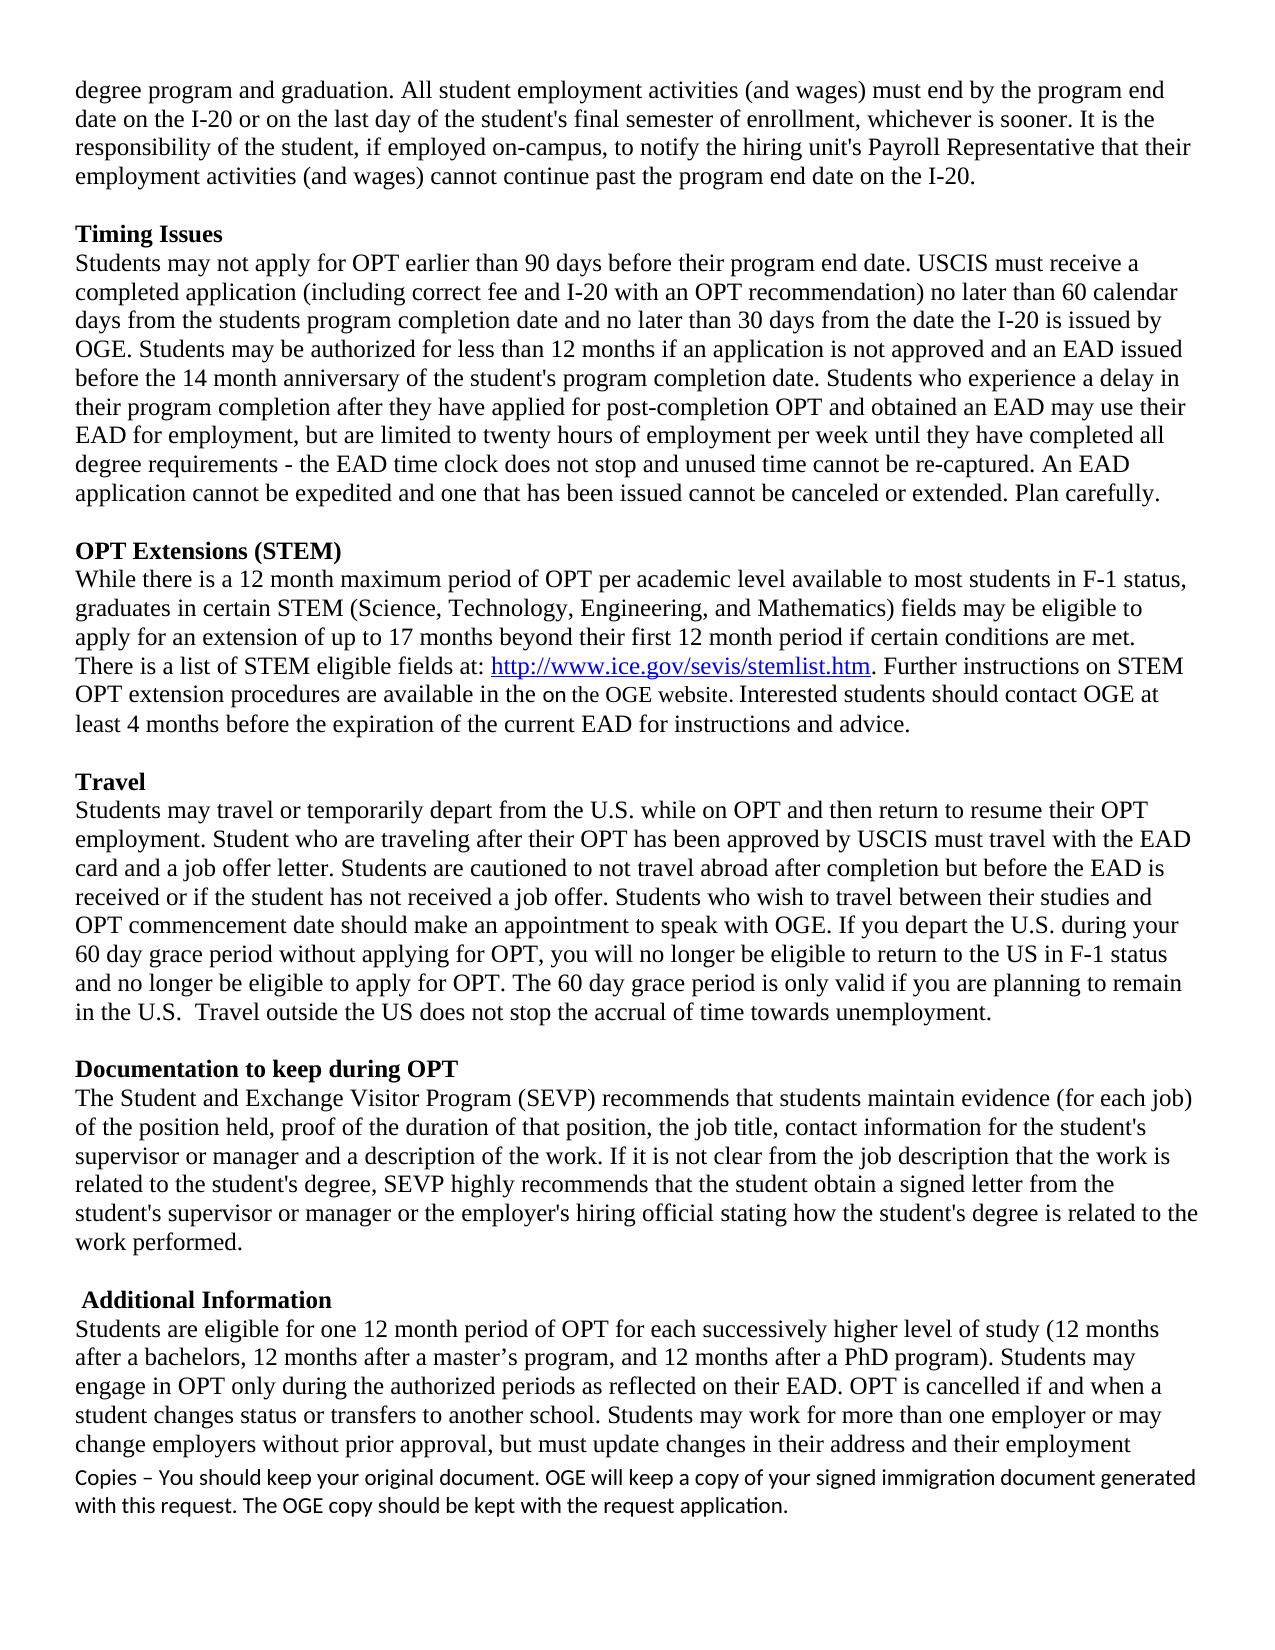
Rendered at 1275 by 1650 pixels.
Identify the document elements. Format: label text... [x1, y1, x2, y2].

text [75, 1285, 1200, 1457]
text OPT Extensions (STEM) While there is a 12 month maximum period of OPT per academic level available to most students in F-1 status, graduates in certain STEM (Science, Technology, Engineering, and Mathematics) fields may be eligible to apply for an extension of up to 17 months beyond their first 12 month period if certain conditions are met. There is a list of STEM eligible fields at: http://www.ice.gov/sevis/stemlist.htm. Further instructions on STEM OPT extension procedures are available in the on the OGE website. Interested students should contact OGE at least 4 months before the expiration of the current EAD for instructions and advice. [75, 536, 1200, 737]
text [75, 75, 1200, 190]
text Timing Issues Students may not apply for OPT earlier than 90 days before their program end date. USCIS must receive a completed application (including correct fee and I-20 with an OPT recommendation) no later than 60 calendar days from the students program completion date and no later than 30 days from the date the I-20 is issued by OGE. Students may be authorized for less than 12 months if an application is not approved and an EAD issued before the 14 month anniversary of the student's program completion date. Students who experience a delay in their program completion after they have applied for post-completion OPT and obtained an EAD may use their EAD for employment, but are limited to twenty hours of employment per week until they have completed all degree requirements - the EAD time clock does not stop and unused time cannot be re-captured. An EAD application cannot be expedited and one that has been issued cannot be canceled or extended. Plan carefully. [75, 219, 1200, 507]
text Documentation to keep during OPT The Student and Exchange Visitor Program (SEVP) recommends that students maintain evidence (for each job) of the position held, proof of the duration of that position, the job title, contact information for the student's supervisor or manager and a description of the work. If it is not clear from the job description that the work is related to the student's degree, SEVP highly recommends that the student obtain a signed letter from the student's supervisor or manager or the employer's hiring official stating how the student's degree is related to the work performed. [75, 1054, 1200, 1256]
text Travel Students may travel or temporarily depart from the U.S. while on OPT and then return to resume their OPT employment. Student who are traveling after their OPT has been approved by USCIS must travel with the EAD card and a job offer letter. Students are cautioned to not travel abroad after completion but before the EAD is received or if the student has not received a job offer. Students who wish to travel between their studies and OPT commencement date should make an appointment to speak with OGE. If you depart the U.S. during your 60 day grace period without applying for OPT, you will no longer be eligible to return to the US in F-1 status and no longer be eligible to apply for OPT. The 60 day grace period is only valid if you are planning to remain in the U.S. Travel outside the US does not stop the accrual of time towards unemployment. [75, 767, 1200, 1025]
